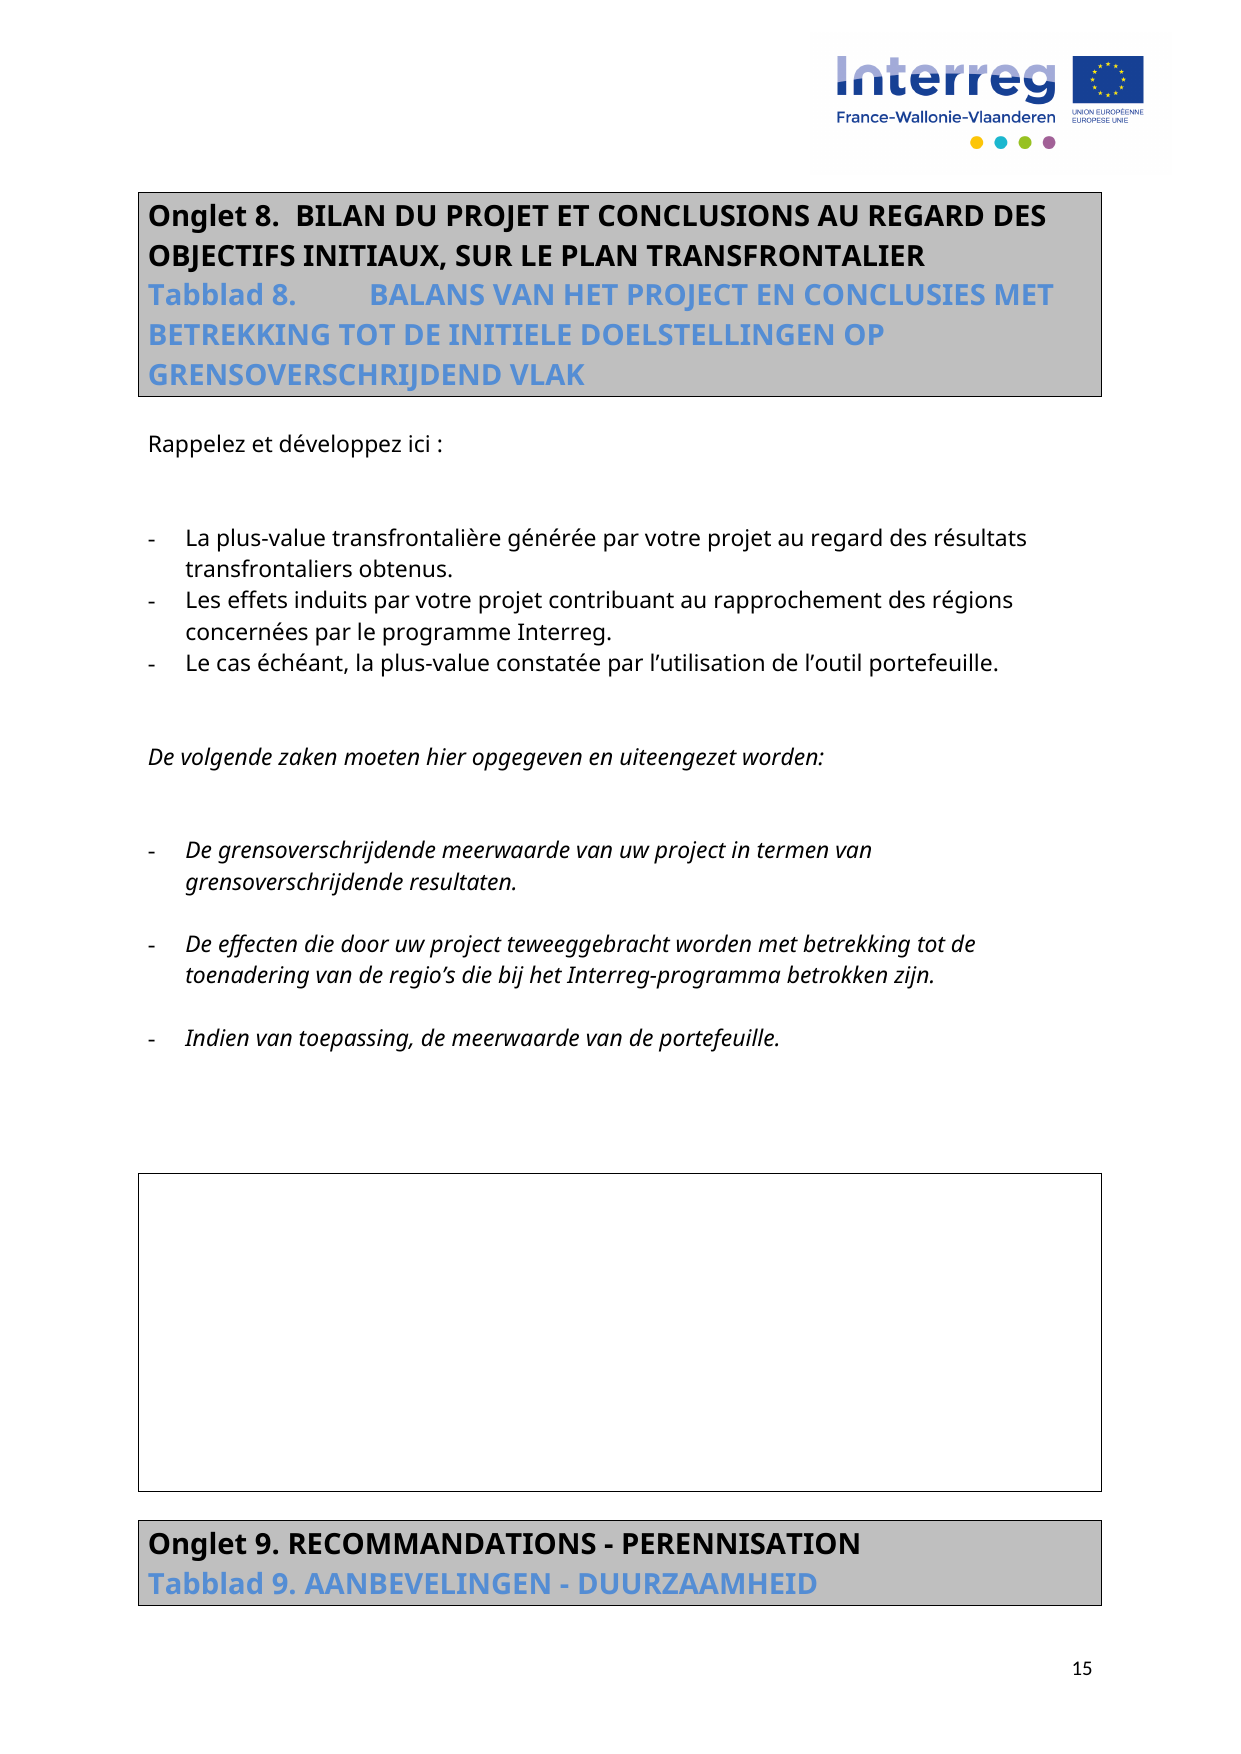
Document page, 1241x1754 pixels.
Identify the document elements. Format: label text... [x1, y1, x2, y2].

list Le cas échéant, la plus-value constatée par l’utilisation de l’outil portefeuille. [148, 647, 1092, 678]
text Onglet 9. RECOMMANDATIONS - PERENNISATION [139, 1521, 1101, 1560]
list De grensoverschrijdende meerwaarde van uw project in termen van grensoverschrijdende resultaten. [148, 834, 1092, 897]
text Tabblad 8. BALANS VAN HET PROJECT EN CONCLUSIES MET BETREKKING TOT DE INITIELE DOELSTELLINGEN OP GRENSOVERSCHRIJDEND VLAK [139, 271, 1101, 396]
list La plus-value transfrontalière générée par votre projet au regard des résultats transfrontaliers obtenus. [148, 522, 1092, 584]
text Onglet 8. BILAN DU PROJET ET CONCLUSIONS AU REGARD DES OBJECTIFS INITIAUX, SUR LE PLAN TRANSFRONTALIER [139, 193, 1101, 271]
list Indien van toepassing, de meerwaarde van de portefeuille. [148, 1022, 1092, 1053]
list Les effets induits par votre projet contribuant au rapprochement des régions concernées par le programme Interreg. [148, 584, 1092, 647]
text Tabblad 9. AANBEVELINGEN - duurzaamheid [139, 1560, 1101, 1605]
text De volgende zaken moeten hier opgegeven en uiteengezet worden: [148, 740, 1092, 772]
picture [810, 32, 1172, 175]
text Rappelez et développez ici : [148, 428, 1092, 459]
list De effecten die door uw project teweeggebracht worden met betrekking tot de toenadering van de regio’s die bij het Interreg-programma betrokken zijn. [148, 928, 1092, 990]
